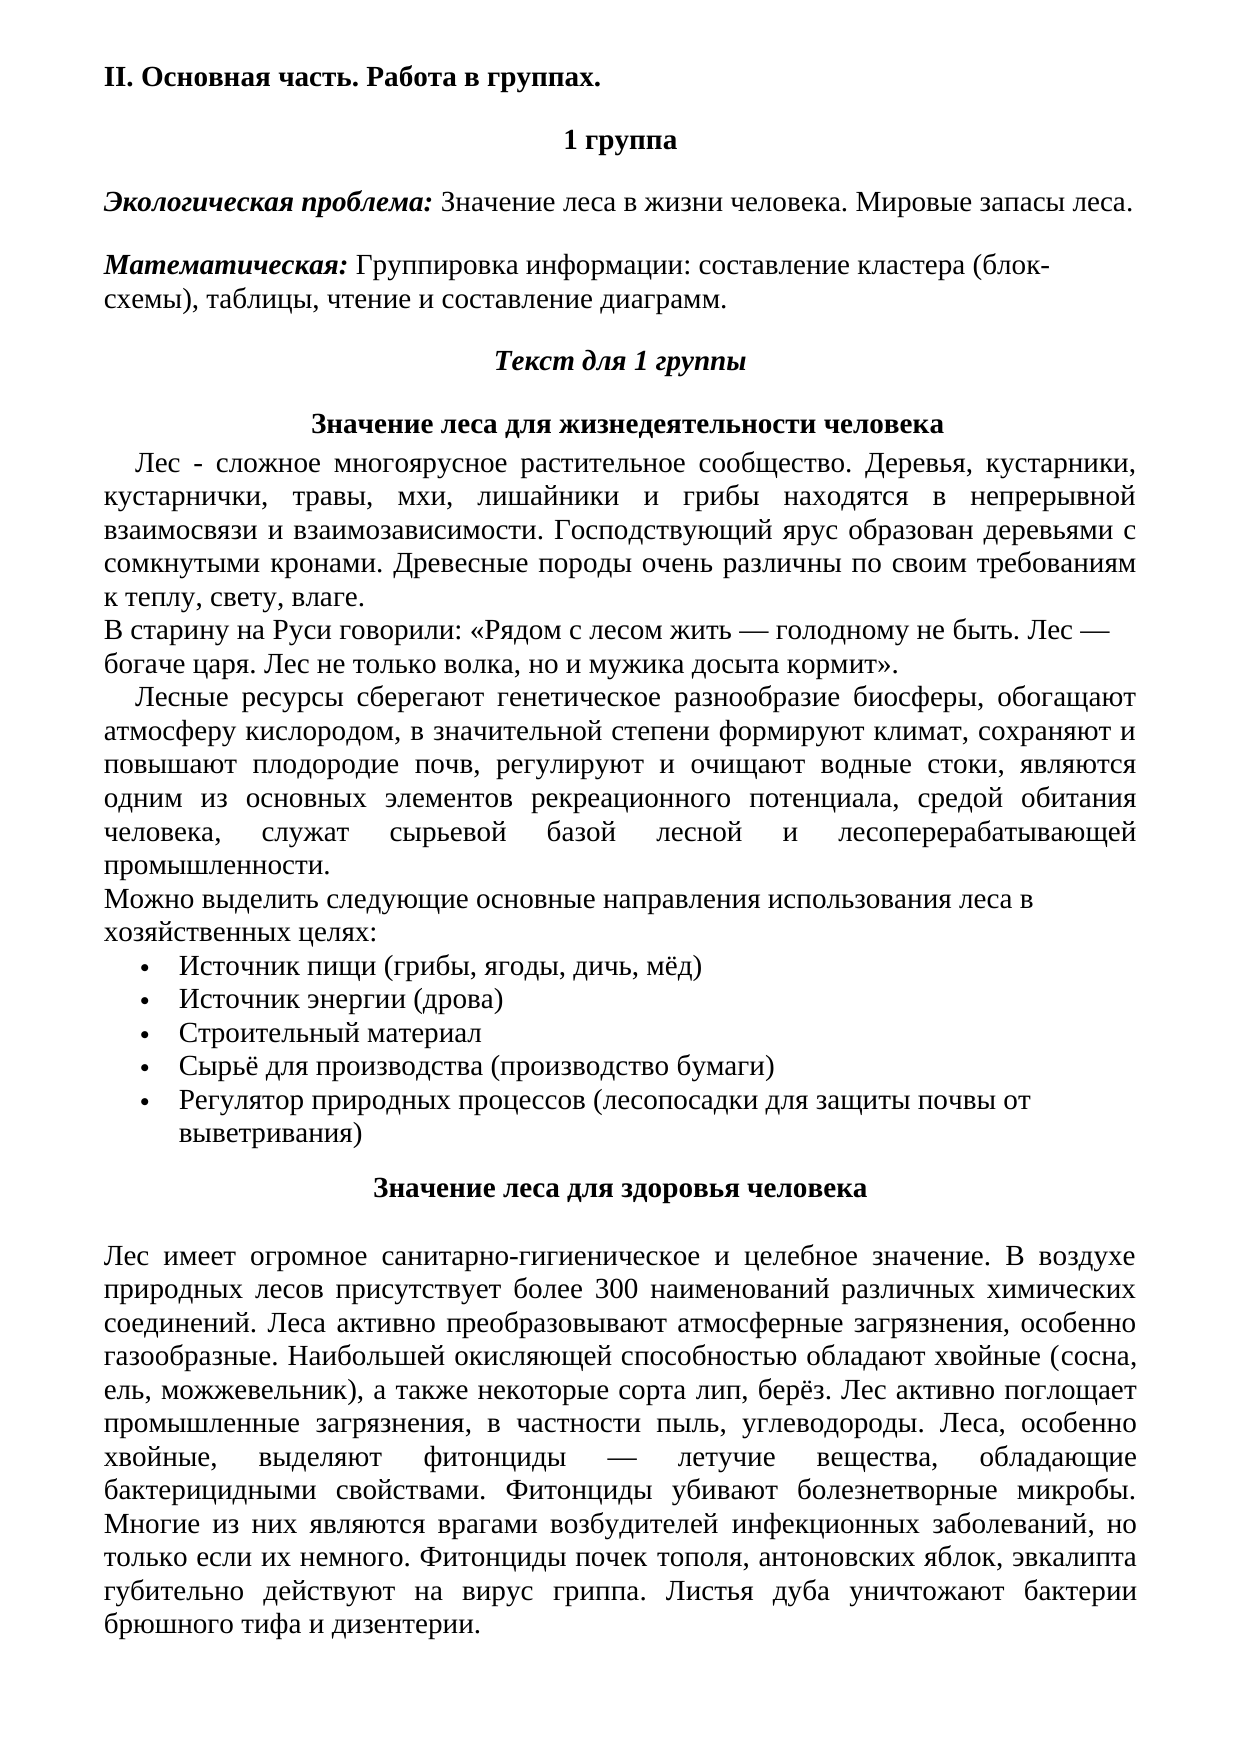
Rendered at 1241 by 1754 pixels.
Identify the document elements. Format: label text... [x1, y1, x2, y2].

text Текст для 1 группы [103, 343, 1137, 377]
text Можно выделить следующие основные направления использования леса в хозяйственных целях: [103, 881, 1137, 948]
text 1 группа [103, 122, 1137, 155]
text Математическая: Группировка информации: составление кластера (блок-схемы), таблицы, чтение и составление диаграмм. [103, 247, 1137, 314]
subtitle Значение леса для здоровья человека [103, 1170, 1137, 1203]
text Экологическая проблема: Значение леса в жизни человека. Мировые запасы леса. [103, 184, 1137, 218]
list Строительный материал [141, 1015, 1137, 1048]
text Лес имеет огромное санитарно-гигиеническое и целебное значение. В воздухе природных лесов присутствует более 300 наименований различных химических соединений. Леса активно преобразовывают атмосферные загрязнения, особенно газообразные. Наибольшей окисляющей способностью обладают хвойные (сосна, ель, можжевельник), а также некоторые сорта лип, берёз. Лес активно поглощает промышленные загрязнения, в частности пыль, углеводороды. Леса, особенно хвойные, выделяют фитонциды — летучие вещества, обладающие бактерицидными свойствами. Фитонциды убивают болезнетворные микробы. Многие из них являются врагами возбудителей инфекционных заболеваний, но только если их немного. Фитонциды почек тополя, антоновских яблок, эвкалипта губительно действуют на вирус гриппа. Листья дуба уничтожают бактерии брюшного тифа и дизентерии. [103, 1238, 1137, 1640]
list Источник энергии (дрова) [141, 981, 1137, 1015]
list Сырьё для производства (производство бумаги) [141, 1048, 1137, 1082]
text II. Основная часть. Работа в группах. [103, 59, 1137, 93]
text В старину на Руси говорили: «Рядом с лесом жить — голодному не быть. Лес — богаче царя. Лес не только волка, но и мужика досыта кормит». [103, 612, 1137, 679]
list Источник пищи (грибы, ягоды, дичь, мёд) [141, 948, 1137, 981]
subtitle Значение леса для жизнедеятельности человека [118, 406, 1137, 440]
text Лесные ресурсы сберегают генетическое разнообразие биосферы, обогащают атмосферу кислородом, в значительной степени формируют климат, сохраняют и повышают плодородие почв, регулируют и очищают водные стоки, являются одним из основных элементов рекреационного потенциала, средой обитания человека, служат сырьевой базой лесной и лесоперерабатывающей промышленности. [103, 679, 1137, 881]
list Регулятор природных процессов (лесопосадки для защиты почвы от выветривания) [141, 1082, 1137, 1149]
text Лес - сложное многоярусное растительное сообщество. Деревья, кустарники, кустарнички, травы, мхи, лишайники и грибы находятся в непрерывной взаимосвязи и взаимозависимости. Господствующий ярус образован деревьями с сомкнутыми кронами. Древесные породы очень различны по своим требованиям к теплу, свету, влаге. [103, 445, 1137, 612]
